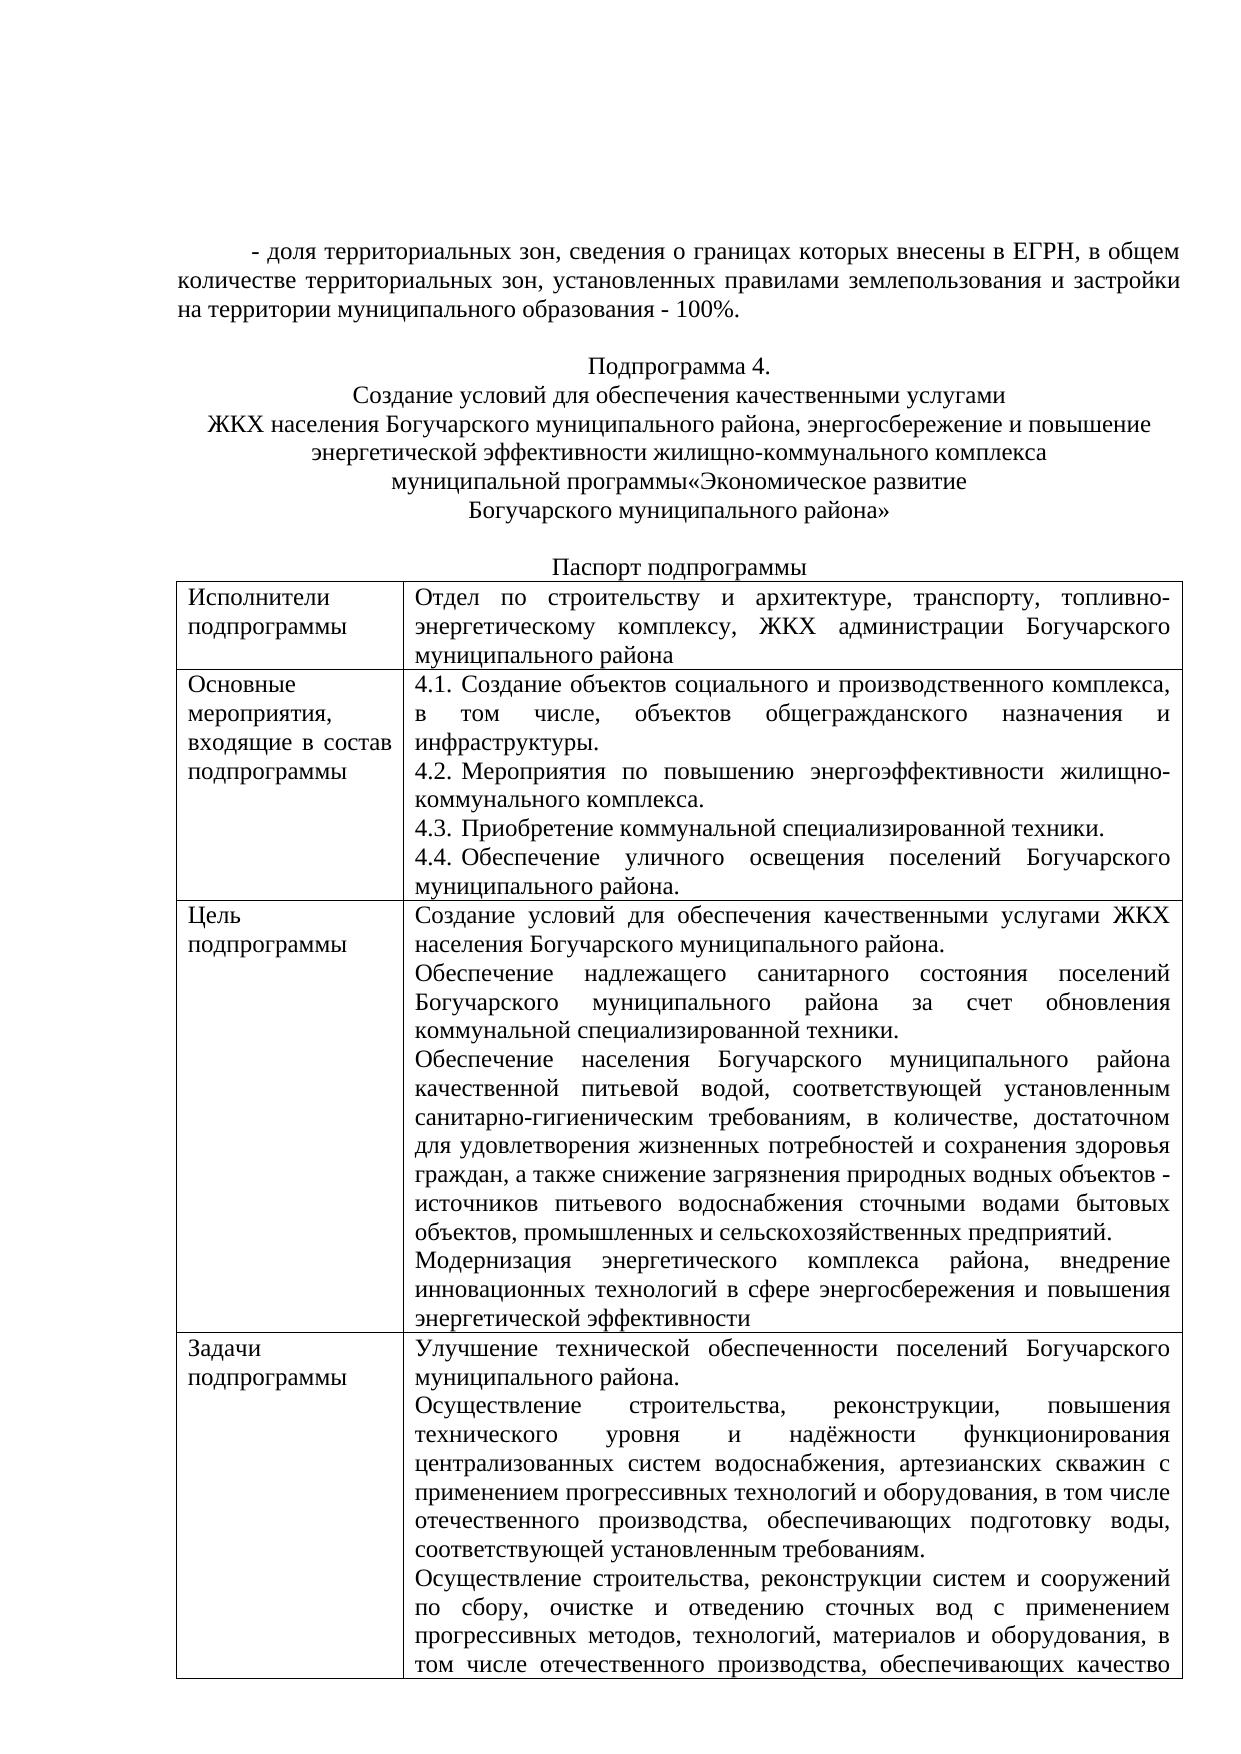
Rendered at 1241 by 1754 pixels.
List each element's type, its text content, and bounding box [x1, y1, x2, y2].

table_cell Цель подпрограммы [177, 901, 403, 1332]
table_cell Задачи подпрограммы [177, 1333, 403, 1678]
table_cell Создание объектов социального и производственного комплекса, в том числе, объектов общегражданского назначения и инфраструктуры. Мероприятия по повышению энергоэффективности жилищно-коммунального комплекса. Приобретение коммунальной специализированной техники. Обеспечение уличного освещения поселений Богучарского муниципального района. [404, 670, 1182, 899]
table_cell Основные мероприятия, входящие в состав подпрограммы [177, 670, 403, 899]
table_cell Исполнители подпрограммы [177, 582, 403, 668]
table_header Подпрограмма 4. Создание условий для обеспечения качественными услугами ЖКХ населения Богучарского муниципального района, энергосбережение и повышение энергетической эффективности жилищно-коммунального комплекса муниципальной программы«Экономическое развитие Богучарского муниципального района» Паспорт подпрограммы [176, 351, 1182, 581]
table_cell Отдел по строительству и архитектуре, транспорту, топливно-энергетическому комплексу, ЖКХ администрации Богучарского муниципального района [404, 582, 1182, 668]
table_cell Создание условий для обеспечения качественными услугами ЖКХ населения Богучарского муниципального района. Обеспечение надлежащего санитарного состояния поселений Богучарского муниципального района за счет обновления коммунальной специализированной техники. Обеспечение населения Богучарского муниципального района качественной питьевой водой, соответствующей установленным санитарно-гигиеническим требованиям, в количестве, достаточном для удовлетворения жизненных потребностей и сохранения здоровья граждан, а также снижение загрязнения природных водных объектов - источников питьевого водоснабжения сточными водами бытовых объектов, промышленных и сельскохозяйственных предприятий. Модернизация энергетического комплекса района, внедрение инновационных технологий в сфере энергосбережения и повышения энергетической эффективности [404, 901, 1182, 1332]
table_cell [404, 1333, 1182, 1678]
text - доля территориальных зон, сведения о границах которых внесены в ЕГРН, в общем количестве территориальных зон, установленных правилами землепользования и застройки на территории муниципального образования - 100%. [177, 236, 1181, 322]
